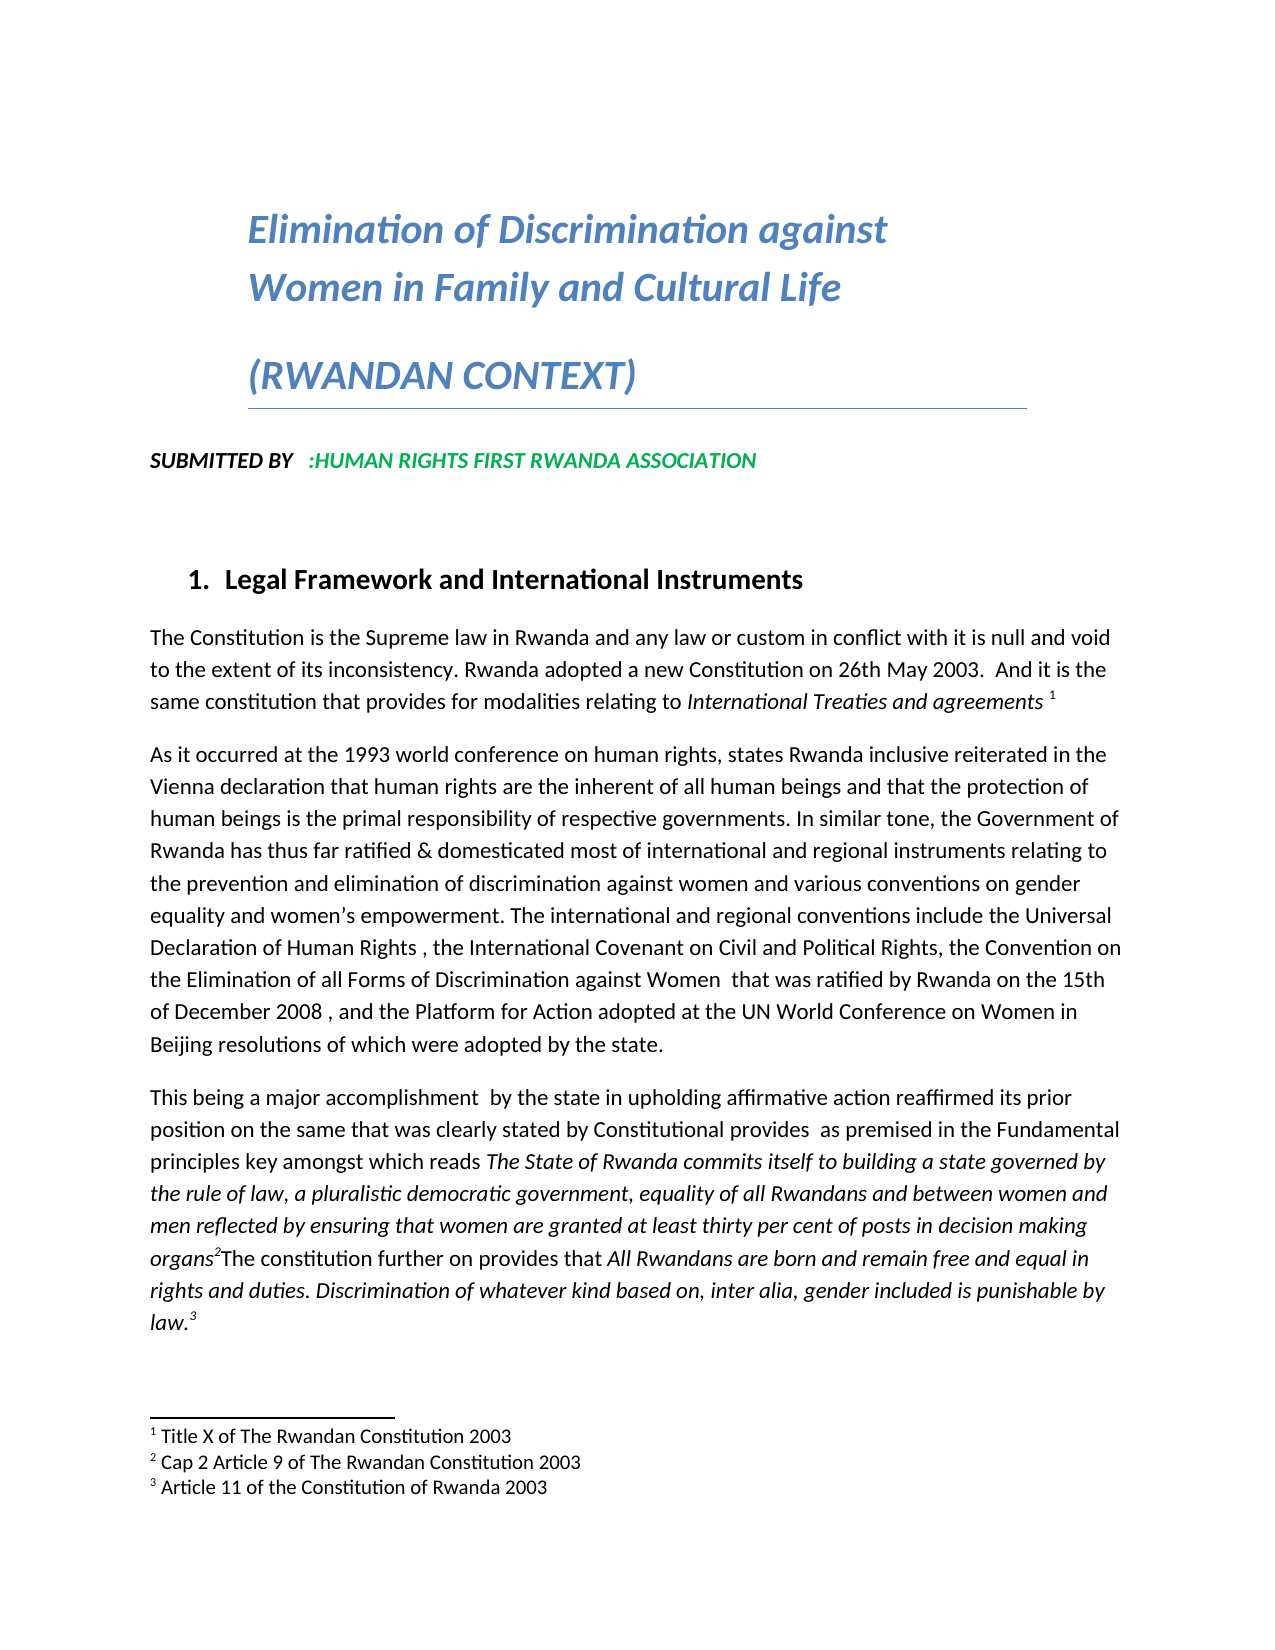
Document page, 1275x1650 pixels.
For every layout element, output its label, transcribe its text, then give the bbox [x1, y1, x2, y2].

text The Constitution is the Supreme law in Rwanda and any law or custom in conflict with it is null and void to the extent of its inconsistency. Rwanda adopted a new Constitution on 26th May 2003. And it is the same constitution that provides for modalities relating to International Treaties and agreements [150, 623, 1125, 715]
text SUBMITTED BY :HUMAN RIGHTS FIRST RWANDA ASSOCIATION [150, 446, 1125, 474]
text As it occurred at the 1993 world conference on human rights, states Rwanda inclusive reiterated in the Vienna declaration that human rights are the inherent of all human beings and that the protection of human beings is the primal responsibility of respective governments. In similar tone, the Government of Rwanda has thus far ratified & domesticated most of international and regional instruments relating to the prevention and elimination of discrimination against women and various conventions on gender equality and women’s empowerment. The international and regional conventions include the Universal Declaration of Human Rights , the International Covenant on Civil and Political Rights, the Convention on the Elimination of all Forms of Discrimination against Women that was ratified by Rwanda on the 15th of December 2008 , and the Platform for Action adopted at the UN World Conference on Women in Beijing resolutions of which were adopted by the state. [150, 740, 1125, 1058]
text (RWANDAN CONTEXT) [247, 349, 1027, 409]
list Legal Framework and International Instruments [187, 561, 1125, 596]
text Elimination of Discrimination against Women in Family and Cultural Life [247, 203, 1027, 312]
text This being a major accomplishment by the state in upholding affirmative action reaffirmed its prior position on the same that was clearly stated by Constitutional provides as premised in the Fundamental principles key amongst which reads The State of Rwanda commits itself to building a state governed by the rule of law, a pluralistic democratic government, equality of all Rwandans and between women and men reflected by ensuring that women are granted at least thirty per cent of posts in decision making organsThe constitution further on provides that All Rwandans are born and remain free and equal in rights and duties. Discrimination of whatever kind based on, inter alia, gender included is punishable by law. [150, 1083, 1125, 1336]
